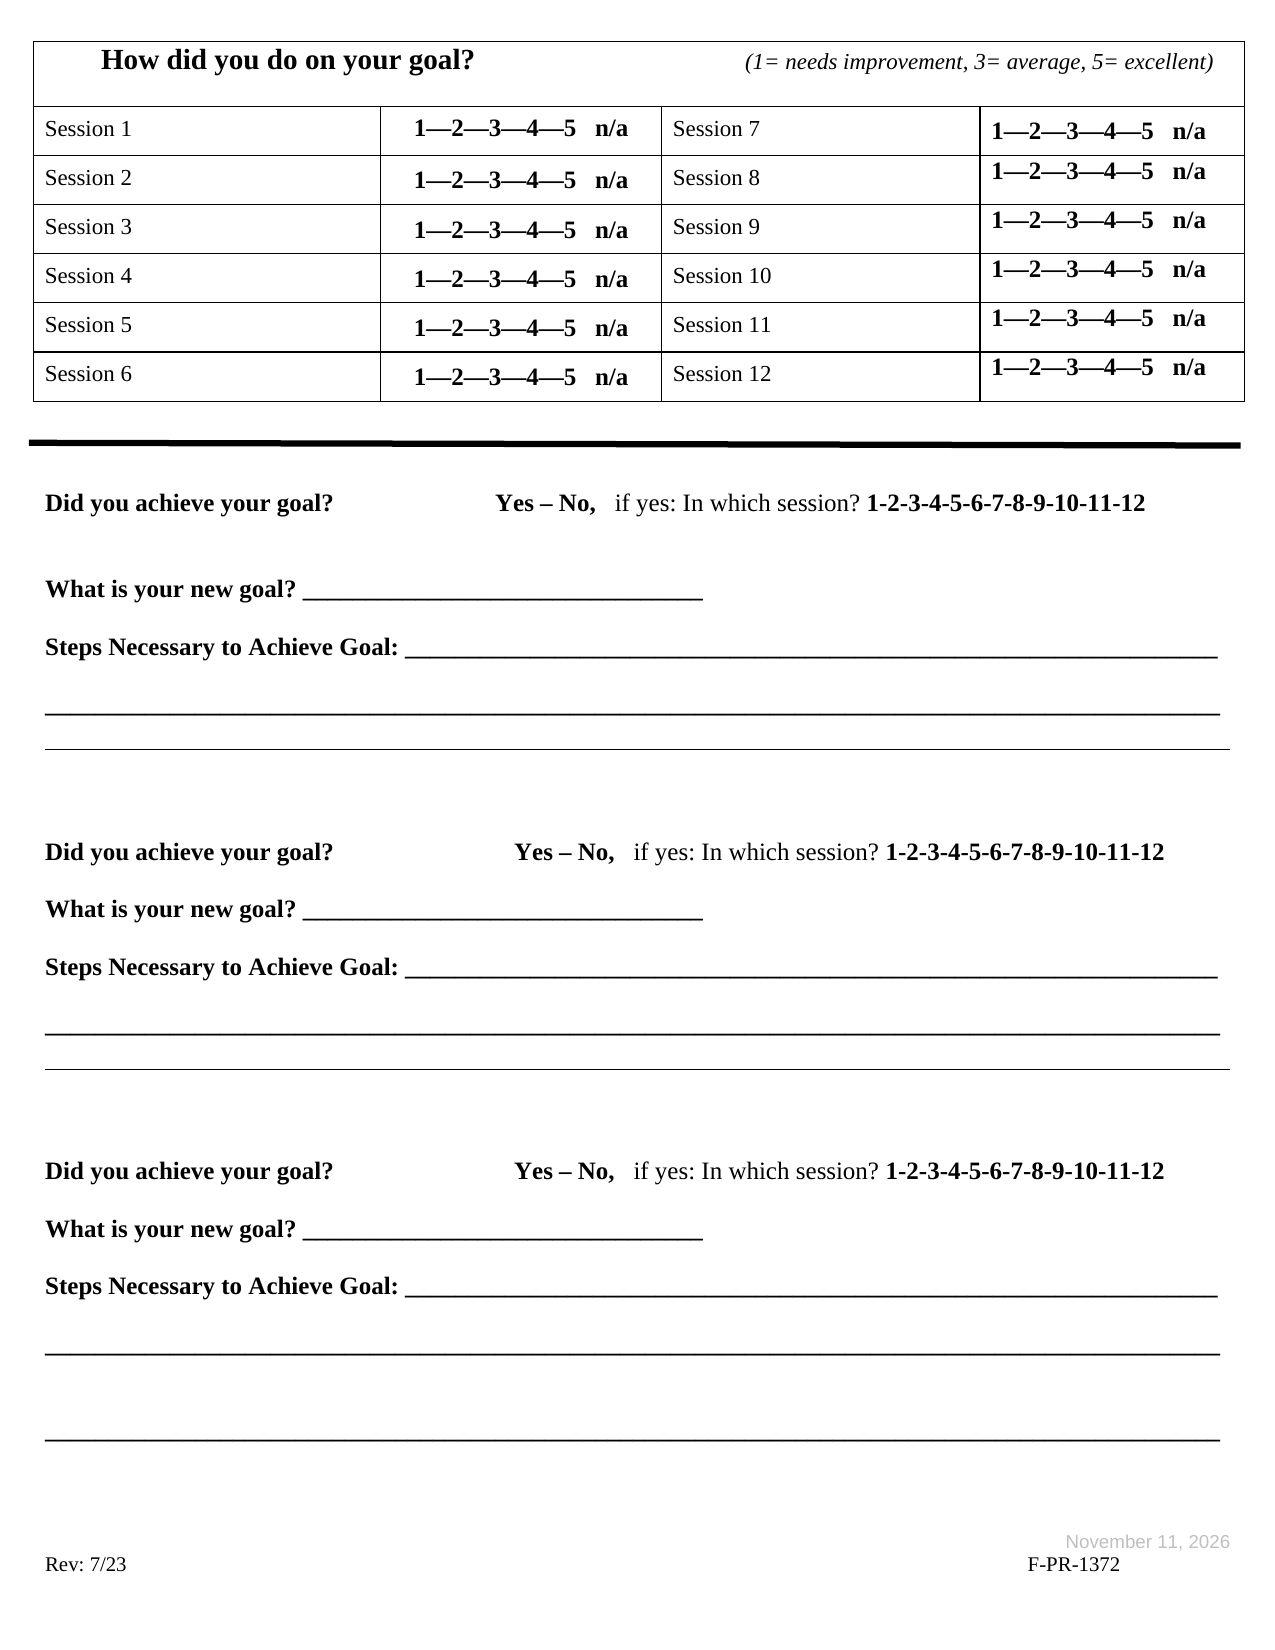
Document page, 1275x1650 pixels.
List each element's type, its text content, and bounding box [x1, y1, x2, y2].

text Steps Necessary to Achieve Goal: _________________________________________________________________ [45, 952, 1230, 980]
table_cell Session 1 [34, 107, 380, 155]
text ______________________________________________________________________________________________ [45, 1329, 1230, 1358]
table_cell Session 10 [662, 254, 979, 302]
text What is your new goal? ________________________________ [45, 574, 1230, 603]
table_cell Session 11 [662, 303, 979, 351]
text ______________________________________________________________________________________________ [45, 689, 1230, 718]
table_cell 1—2—3—4—5 n/a [981, 205, 1244, 253]
table_cell Session 5 [34, 303, 380, 351]
text Did you achieve your goal? Yes – No, if yes: In which session? 1-2-3-4-5-6-7-8-9-10-11-12 [45, 837, 1230, 865]
table_cell Session 7 [662, 107, 979, 155]
text Steps Necessary to Achieve Goal: _________________________________________________________________ [45, 632, 1230, 660]
text ______________________________________________________________________________________________ [45, 1415, 1230, 1444]
table_cell 1—2—3—4—5 n/a [381, 205, 661, 253]
table_cell 1—2—3—4—5 n/a [981, 303, 1244, 351]
table_cell 1—2—3—4—5 n/a [981, 254, 1244, 302]
table_cell Session 4 [34, 254, 380, 302]
text Did you achieve your goal? Yes – No, if yes: In which session? 1-2-3-4-5-6-7-8-9-10-11-12 [45, 488, 1230, 517]
table_cell Session 2 [34, 156, 380, 204]
table_cell Session 3 [34, 205, 380, 253]
text What is your new goal? ________________________________ [45, 1214, 1230, 1243]
table_cell 1—2—3—4—5 n/a [981, 156, 1244, 204]
table_cell 1—2—3—4—5 n/a [381, 254, 661, 302]
text What is your new goal? ________________________________ [45, 894, 1230, 923]
table_cell Session 9 [662, 205, 979, 253]
text ______________________________________________________________________________________________ [45, 1009, 1230, 1038]
table_cell 1—2—3—4—5 n/a [381, 107, 661, 155]
table_cell 1—2—3—4—5 n/a [381, 353, 661, 401]
table_cell 1—2—3—4—5 n/a [981, 107, 1244, 155]
table_cell 1—2—3—4—5 n/a [981, 353, 1244, 401]
table_cell Session 8 [662, 156, 979, 204]
text Steps Necessary to Achieve Goal: _________________________________________________________________ [45, 1271, 1230, 1300]
table_cell Session 6 [34, 353, 380, 401]
table_cell 1—2—3—4—5 n/a [381, 303, 661, 351]
table_cell Session 12 [662, 353, 979, 401]
text Did you achieve your goal? Yes – No, if yes: In which session? 1-2-3-4-5-6-7-8-9-10-11-12 [45, 1156, 1230, 1185]
table_header How did you do on your goal? (1= needs improvement, 3= average, 5= excellent) [34, 42, 1244, 106]
table_cell 1—2—3—4—5 n/a [381, 156, 661, 204]
